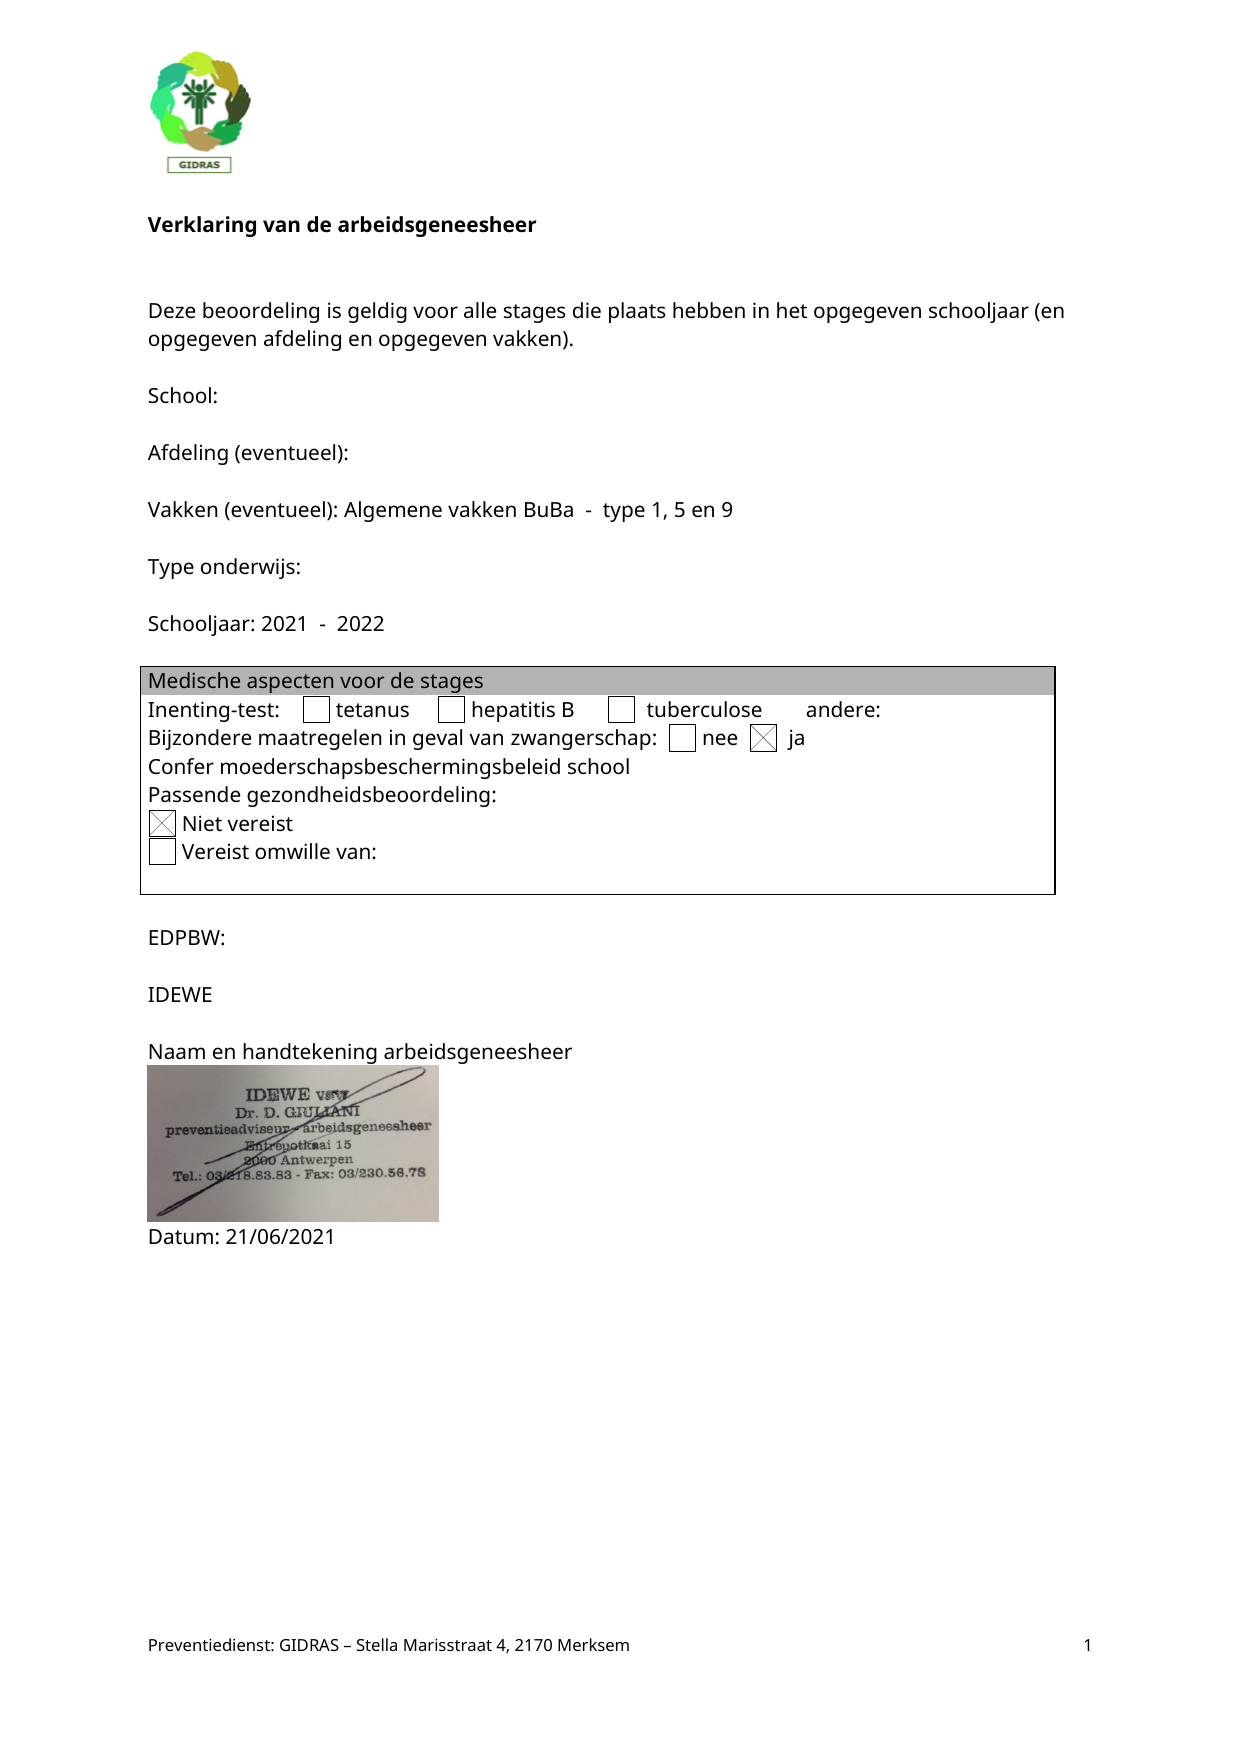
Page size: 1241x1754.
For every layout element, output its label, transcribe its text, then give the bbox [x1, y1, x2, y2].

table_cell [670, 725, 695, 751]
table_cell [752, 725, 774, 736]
text Afdeling (eventueel): [148, 438, 1092, 466]
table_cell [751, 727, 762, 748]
text Vakken (eventueel): Algemene vakken BuBa - type 1, 5 en 9 [148, 495, 1092, 523]
picture [147, 1065, 439, 1222]
table_header Medische aspecten voor de stages [141, 667, 1054, 695]
table_cell Bijzondere maatregelen in geval van zwangerschap: nee ja [141, 724, 669, 752]
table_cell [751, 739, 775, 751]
text Verklaring van de arbeidsgeneesheer [148, 211, 1092, 239]
table_cell Inenting-test: tetanus hepatitis B tuberculose andere: [141, 695, 1054, 723]
text EDPBW: [148, 923, 1092, 952]
table_cell Bijzondere maatregelen in geval van zwangerschap: nee ja [777, 724, 1054, 752]
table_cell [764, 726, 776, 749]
text Naam en handtekening arbeidsgeneesheer [148, 1037, 1092, 1066]
table_cell Confer moederschapsbeschermingsbeleid school Passende gezondheidsbeoordeling: Niet vereist Vereist omwille van: [141, 752, 1054, 894]
text Deze beoordeling is geldig voor alle stages die plaats hebben in het opgegeven schooljaar (en opgegeven afdeling en opgegeven vakken). [148, 296, 1092, 353]
text IDEWE [148, 980, 1092, 1009]
text School: [148, 381, 1092, 409]
text Schooljaar: 2021 - 2022 [148, 609, 1092, 637]
text Datum: 21/06/2021 [148, 1222, 1092, 1251]
text Type onderwijs: [148, 552, 1092, 580]
